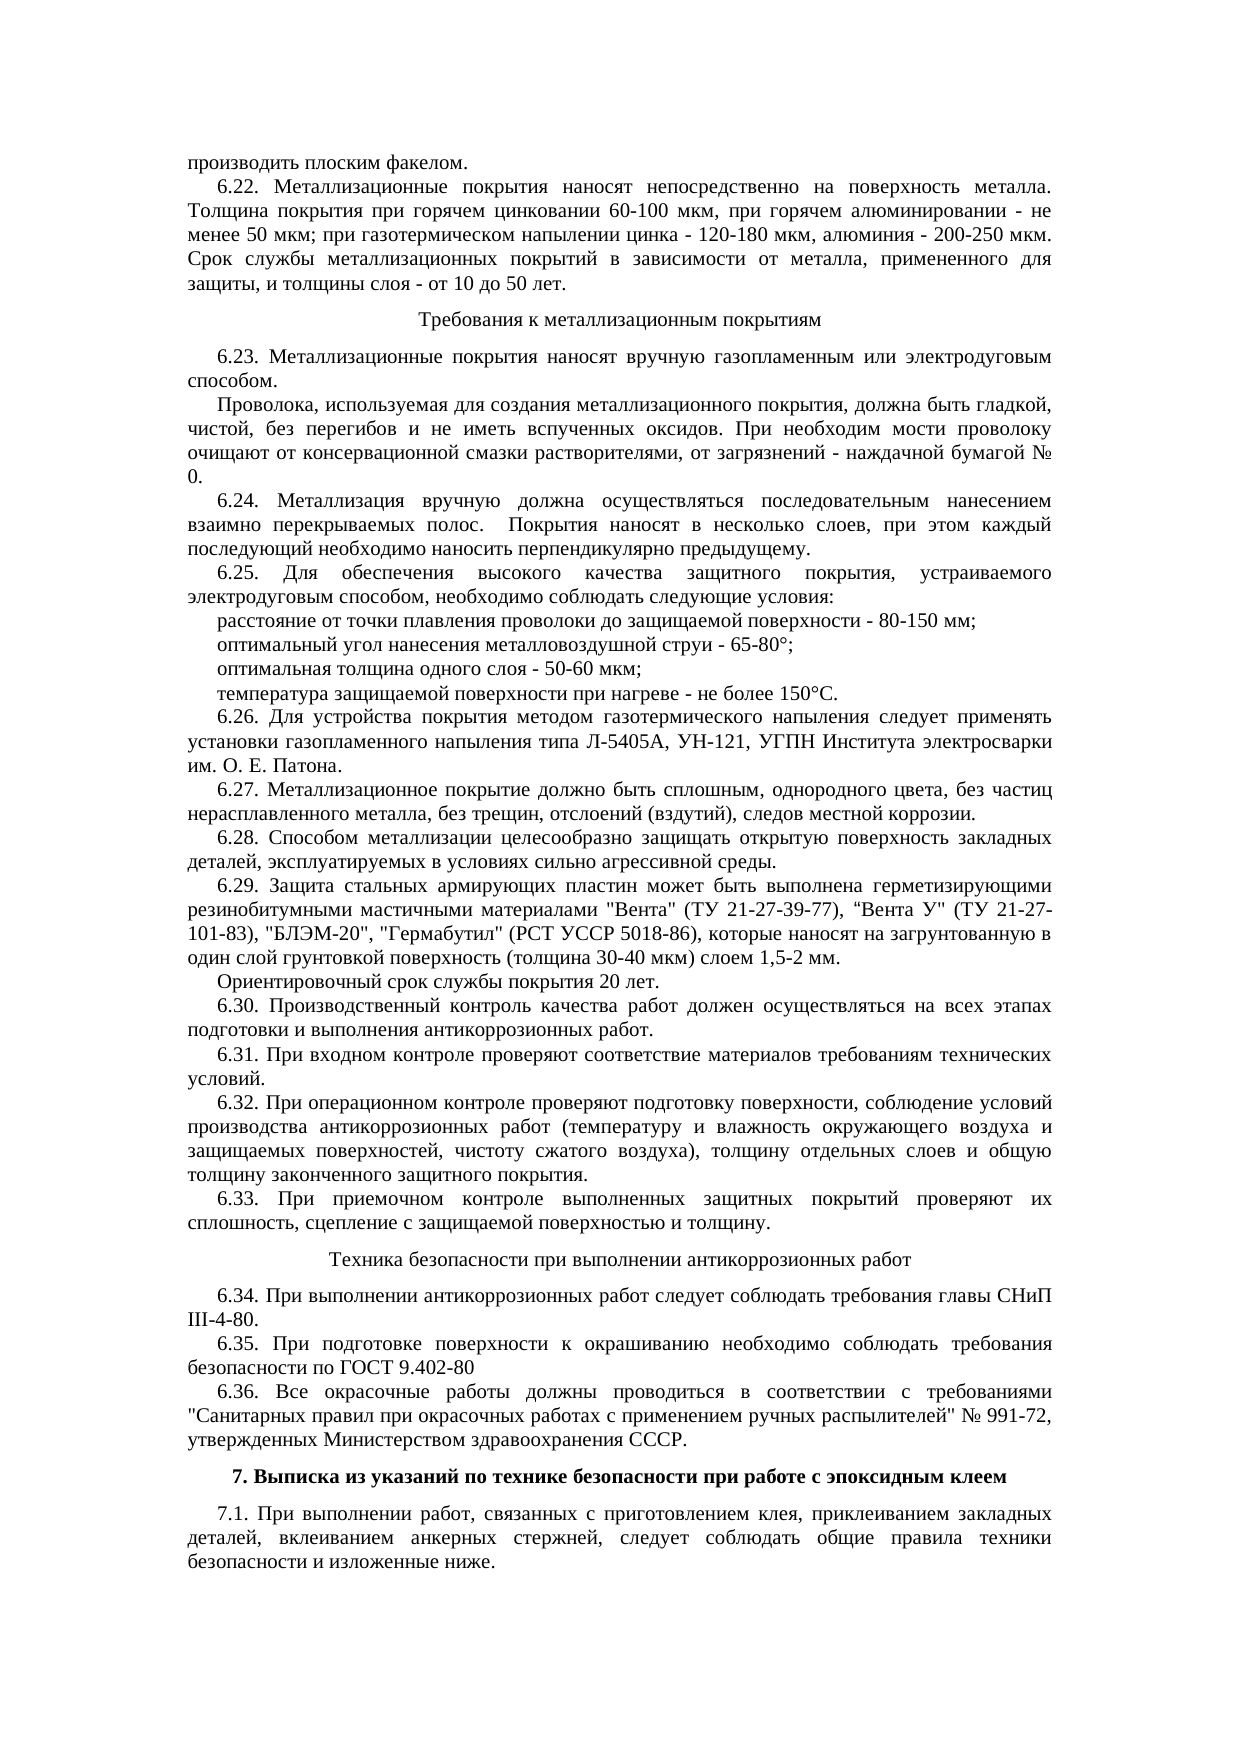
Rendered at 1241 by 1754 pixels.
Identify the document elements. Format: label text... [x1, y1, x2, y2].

subtitle 7. Выписка из указаний по технике безопасности при работе с эпоксидным клеем [187, 1464, 1053, 1488]
text 6.25. Для обеспечения высокого качества защитного покрытия, устраиваемого электродуговым способом, необходимо соблюдать следующие условия: [187, 560, 1053, 608]
text Проволока, используемая для создания металлизационного покрытия, должна быть гладкой, чистой, без перегибов и не иметь вспученных оксидов. При необходим мости проволоку очищают от консервационной смазки растворителями, от загрязнений - наждачной бумагой № 0. [187, 392, 1053, 488]
text 6.26. Для устройства покрытия методом газотермического напыления следует применять установки газопламенного напыления типа Л-5405А, УН-121, УГПН Института электросварки им. О. Е. Патона. [187, 704, 1053, 777]
text оптимальная толщина одного слоя - 50-60 мкм; [187, 656, 1053, 680]
text оптимальный угол нанесения металловоздушной струи - 65-80°; [187, 632, 1053, 656]
text Ориентировочный срок службы покрытия 20 лет. [187, 969, 1053, 993]
text 6.31. При входном контроле проверяют соответствие материалов требованиям технических условий. [187, 1041, 1053, 1089]
text 6.28. Способом металлизации целесообразно защищать открытую поверхность закладных деталей, эксплуатируемых в условиях сильно агрессивной среды. [187, 825, 1053, 873]
text 6.24. Металлизация вручную должна осуществляться последовательным нанесением взаимно перекрываемых полос. Покрытия наносят в несколько слоев, при этом каждый последующий необходимо наносить перпендикулярно предыдущему. [187, 488, 1053, 560]
text 6.23. Металлизационные покрытия наносят вручную газопламенным или электродуговым способом. [187, 343, 1053, 392]
text температура защищаемой поверхности при нагреве - не более 150°С. [187, 680, 1053, 704]
subtitle Требования к металлизационным покрытиям [187, 307, 1053, 331]
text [187, 150, 1053, 174]
text 6.27. Металлизационное покрытие должно быть сплошным, однородного цвета, без частиц нерасплавленного металла, без трещин, отслоений (вздутий), следов местной коррозии. [187, 777, 1053, 825]
text 6.33. При приемочном контроле выполненных защитных покрытий проверяют их сплошность, сцепление с защищаемой поверхностью и толщину. [187, 1186, 1053, 1234]
text 6.32. При операционном контроле проверяют подготовку поверхности, соблюдение условий производства антикоррозионных работ (температуру и влажность окружающего воздуха и защищаемых поверхностей, чистоту сжатого воздуха), толщину отдельных слоев и общую толщину законченного защитного покрытия. [187, 1089, 1053, 1186]
text 6.34. При выполнении антикоррозионных работ следует соблюдать требования главы СНиП III-4-80. [187, 1283, 1053, 1331]
text 6.35. При подготовке поверхности к окрашиванию необходимо соблюдать требования безопасности по ГОСТ 9.402-80 [187, 1331, 1053, 1379]
text расстояние от точки плавления проволоки до защищаемой поверхности - 80-150 мм; [187, 608, 1053, 632]
text 6.36. Все окрасочные работы должны проводиться в соответствии с требованиями "Санитарных правил при окрасочных работах с применением ручных распылителей" № 991-72, утвержденных Министерством здравоохранения СССР. [187, 1379, 1053, 1451]
text 6.29. Защита стальных армирующих пластин может быть выполнена герметизирующими резинобитумными мастичными материалами "Вента" (ТУ 21-27-39-77), Вента У" (ТУ 21-27-101-83), "БЛЭМ-20", "Гермабутил" (РСТ УССР 5018-86), которые наносят на загрунтованную в один слой грунтовкой поверхность (толщина 30-40 мкм) слоем 1,5-2 мм. [187, 873, 1053, 969]
text 7.1. При выполнении работ, связанных с приготовлением клея, приклеиванием закладных деталей, вклеиванием анкерных стержней, следует соблюдать общие правила техники безопасности и изложенные ниже. [187, 1500, 1053, 1573]
text 6.30. Производственный контроль качества работ должен осуществляться на всех этапах подготовки и выполнения антикоррозионных работ. [187, 993, 1053, 1041]
subtitle Техника безопасности при выполнении антикоррозионных работ [187, 1246, 1053, 1270]
text 6.22. Металлизационные покрытия наносят непосредственно на поверхность металла. Толщина покрытия при горячем цинковании 60-100 мкм, при горячем алюминировании - не менее 50 мкм; при газотермическом напылении цинка - 120-180 мкм, алюминия - 200-250 мкм. Срок службы металлизационных покрытий в зависимости от металла, примененного для защиты, и толщины слоя - от 10 до 50 лет. [187, 174, 1053, 294]
